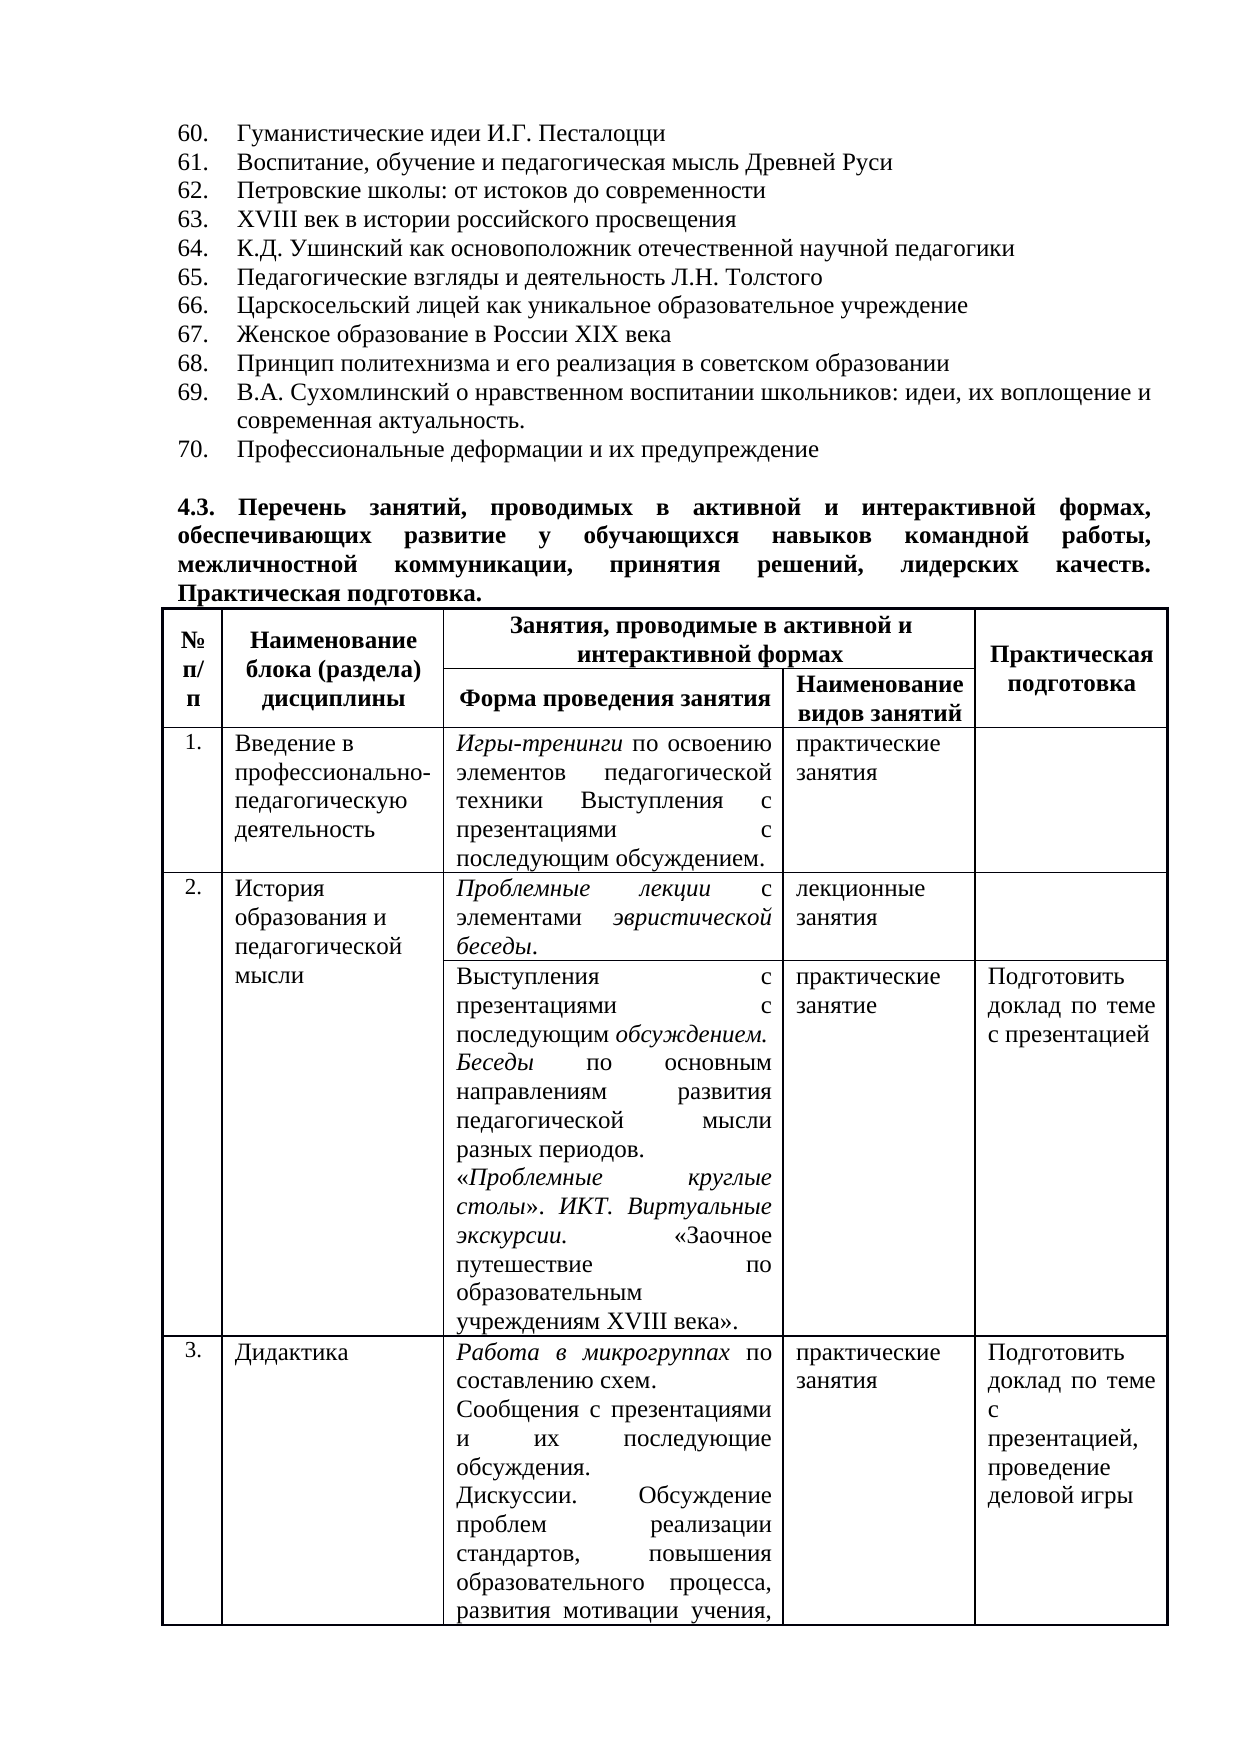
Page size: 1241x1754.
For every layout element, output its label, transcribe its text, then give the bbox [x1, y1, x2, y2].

table_cell практические занятие [784, 961, 974, 1335]
table_cell 1. [164, 728, 221, 872]
list В.А. Сухомлинский о нравственном воспитании школьников: идеи, их воплощение и современная актуальность. [177, 377, 1152, 434]
list Женское образование в России XIX века [177, 319, 1152, 348]
table_cell 3. [164, 1337, 221, 1624]
table_header Наименование блока (раздела) дисциплины [223, 610, 443, 727]
table_header № п/п [164, 610, 221, 727]
table_cell Введение в профессионально-педагогическую деятельность [223, 728, 443, 872]
list К.Д. Ушинский как основоположник отечественной научной педагогики [177, 233, 1152, 262]
text 4.3. Перечень занятий, проводимых в активной и интерактивной формах, обеспечивающих развитие у обучающихся навыков командной работы, межличностной коммуникации, принятия решений, лидерских качеств. Практическая подготовка. [177, 492, 1152, 607]
list XVIII век в истории российского просвещения [177, 204, 1152, 233]
table_header Занятия, проводимые в активной и интерактивной формах [444, 610, 974, 667]
list Воспитание, обучение и педагогическая мысль Древней Руси [177, 147, 1152, 176]
table_cell [976, 728, 1166, 872]
table_cell Выступления с презентациями с последующим обсуждением. Беседы по основным направлениям развития педагогической мысли разных периодов. «Проблемные круглые столы». ИКТ. Виртуальные экскурсии. «Заочное путешествие по образовательным учреждениям XVIII века». [444, 961, 782, 1335]
table_cell [976, 873, 1166, 960]
table_cell Форма проведения занятия [444, 669, 782, 727]
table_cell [444, 1337, 782, 1624]
table_cell практические занятия [784, 728, 974, 872]
list Педагогические взгляды и деятельность Л.Н. Толстого [177, 262, 1152, 291]
list Профессиональные деформации и их предупреждение [177, 434, 1152, 463]
list Царскосельский лицей как уникальное образовательное учреждение [177, 291, 1152, 319]
table_cell Наименование видов занятий [784, 669, 974, 727]
table_cell Подготовить доклад по теме с презентацией [976, 961, 1166, 1335]
table_header Практическая подготовка [976, 610, 1166, 727]
list Гуманистические идеи И.Г. Песталоцци [177, 118, 1152, 147]
list Принцип политехнизма и его реализация в советском образовании [177, 348, 1152, 377]
table_cell Проблемные лекции с элементами эвристической беседы. [444, 873, 782, 960]
table_cell Игры-тренинги по освоению элементов педагогической техники Выступления с презентациями с последующим обсуждением. [444, 728, 782, 872]
table_cell лекционные занятия [784, 873, 974, 960]
table_cell 2. [164, 873, 221, 1335]
table_cell История образования и педагогической мысли [223, 873, 443, 1335]
table_cell Дидактика [223, 1337, 443, 1624]
list Петровские школы: от истоков до современности [177, 176, 1152, 204]
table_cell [784, 1337, 974, 1624]
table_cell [976, 1337, 1166, 1624]
